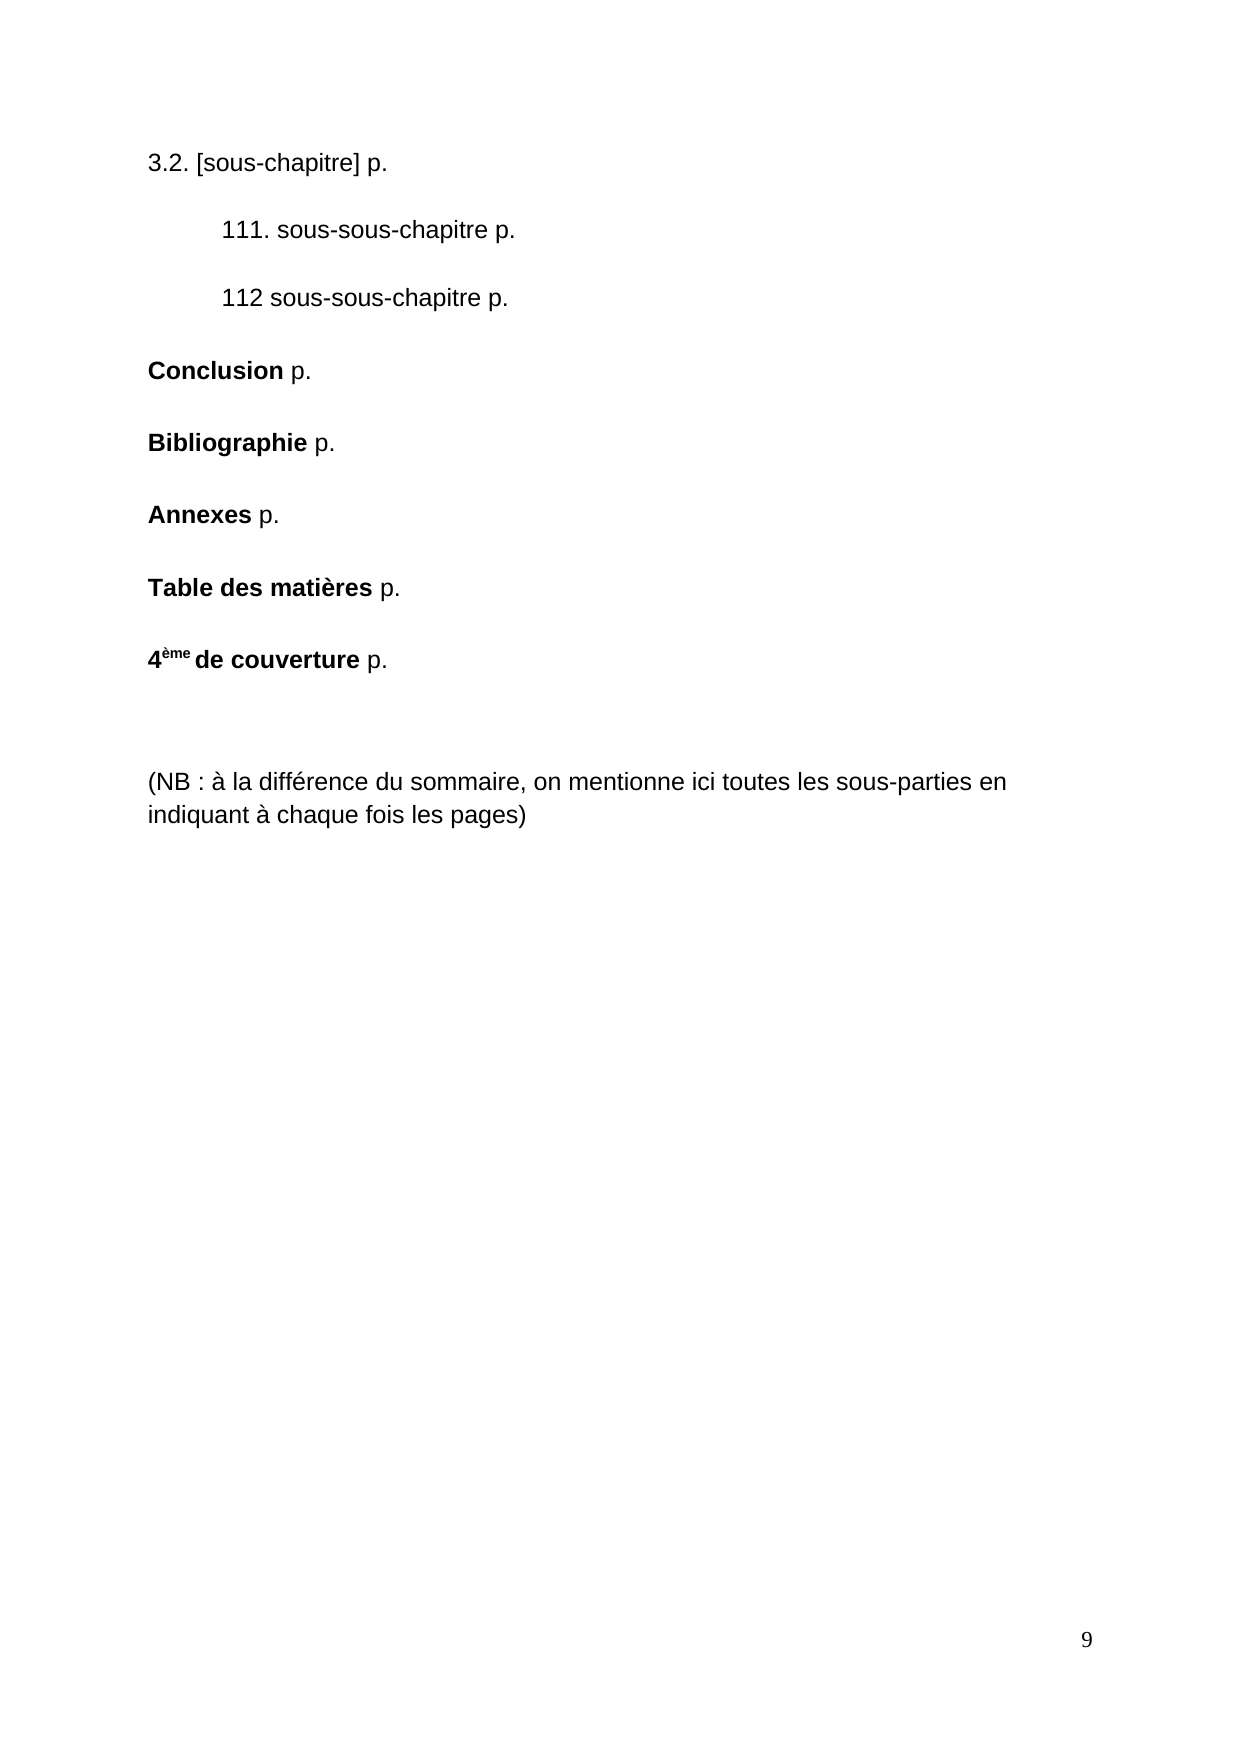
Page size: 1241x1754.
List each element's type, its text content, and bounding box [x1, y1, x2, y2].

text Conclusion p. [148, 356, 1093, 384]
text Table des matières p. [148, 573, 1093, 601]
text Annexes p. [148, 500, 1093, 529]
text 4ème de couverture p. [148, 645, 1093, 674]
text Bibliographie p. [148, 428, 1093, 457]
text 112 sous-sous-chapitre p. [221, 283, 1093, 312]
text 111. sous-sous-chapitre p. [221, 216, 1093, 244]
text 3.2. [sous-chapitre] p. [148, 148, 1093, 176]
text (NB : à la différence du sommaire, on mentionne ici toutes les sous-parties en indiquant à chaque fois les pages) [148, 767, 1093, 828]
